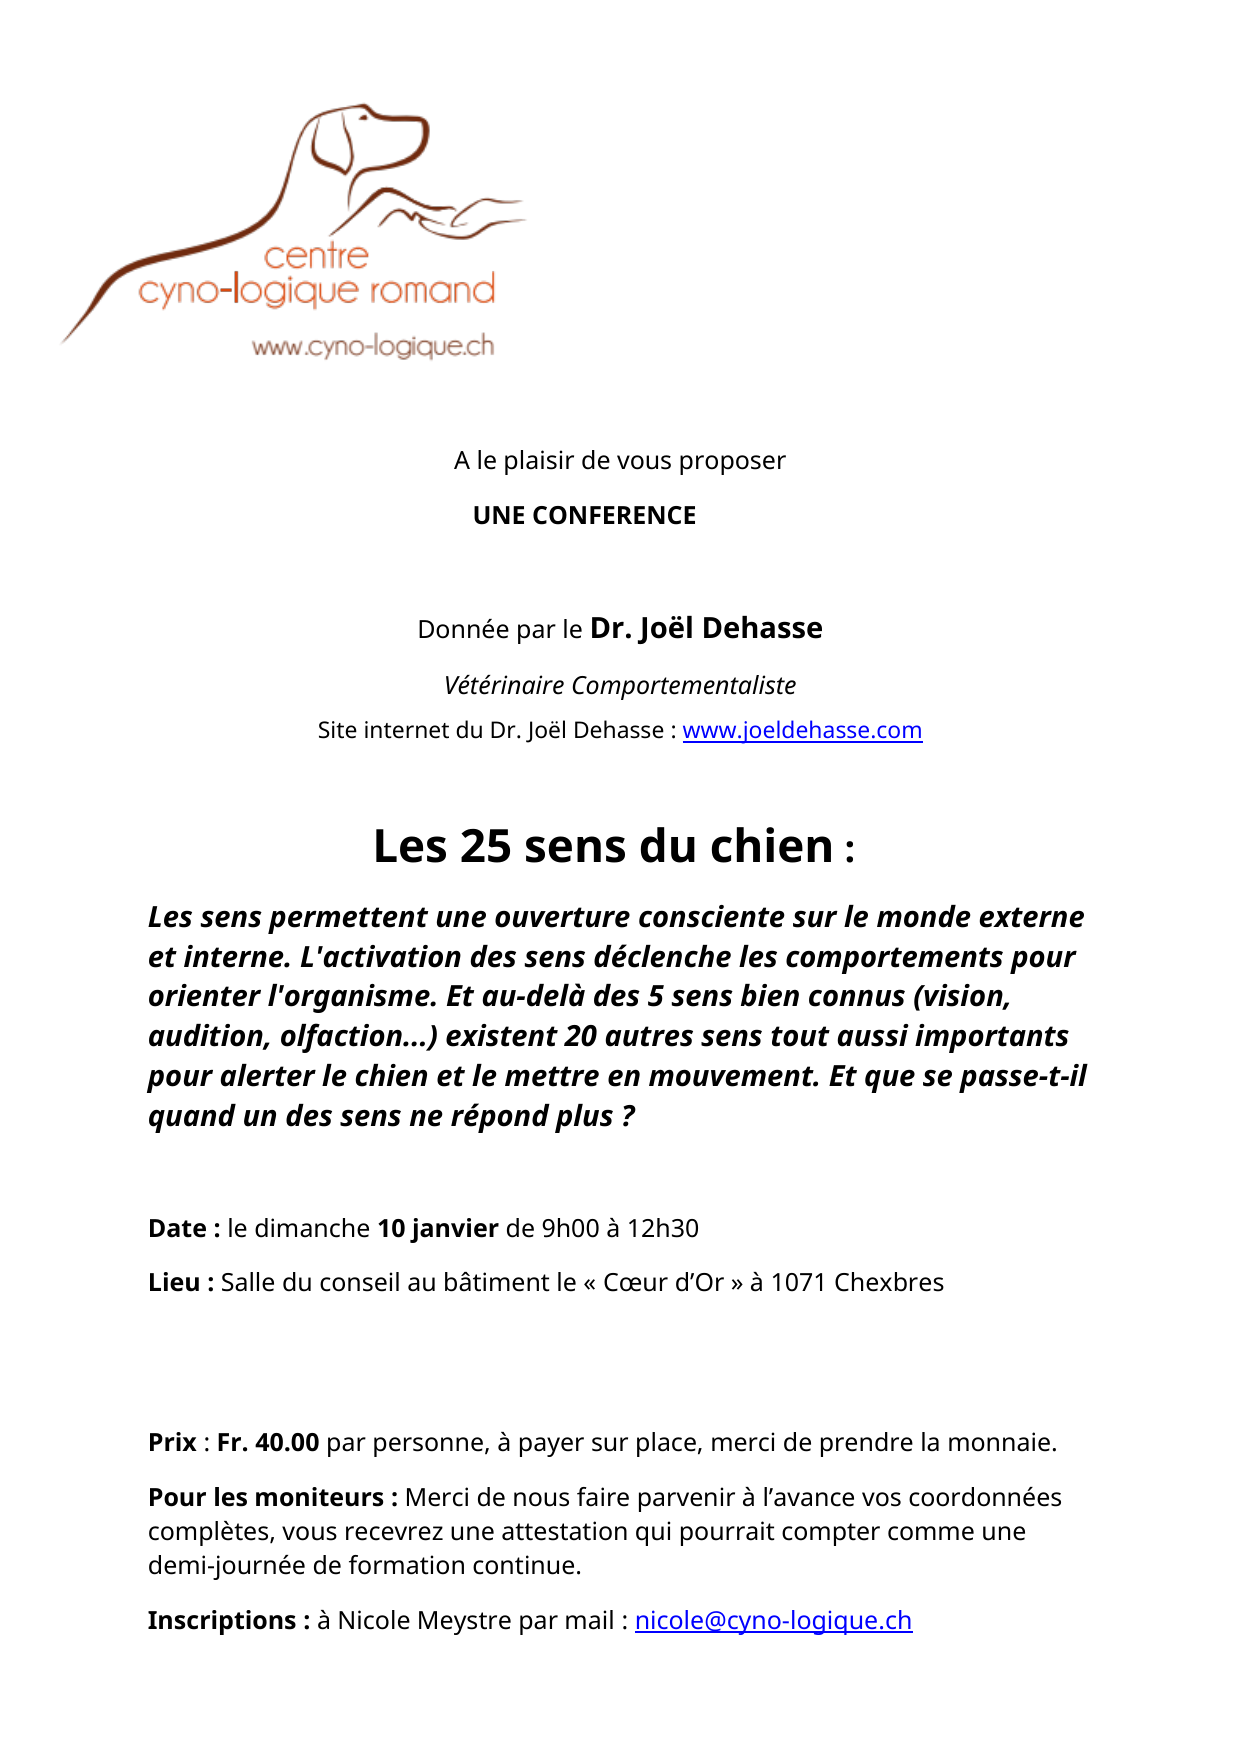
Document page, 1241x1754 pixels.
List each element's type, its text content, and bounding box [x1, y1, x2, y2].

text Les 25 sens du chien : [148, 813, 1093, 876]
text Date : le dimanche 10 janvier de 9h00 à 12h30 [148, 1210, 1093, 1244]
text Site internet du Dr. Joël Dehasse : www.joeldehasse.com [148, 714, 1093, 746]
text Les sens permettent une ouverture consciente sur le monde externe et interne. L'activation des sens déclenche les comportements pour orienter l'organisme. Et au-delà des 5 sens bien connus (vision, audition, olfaction...) existent 20 autres sens tout aussi importants pour alerter le chien et le mettre en mouvement. Et que se passe-t-il quand un des sens ne répond plus ? [148, 896, 1093, 1134]
text Lieu : Salle du conseil au bâtiment le « Cœur d’Or » à 1071 Chexbres [148, 1265, 1093, 1299]
text A le plaisir de vous proposer [148, 443, 1093, 477]
text Prix : Fr. 40.00 par personne, à payer sur place, merci de prendre la monnaie. [148, 1424, 1093, 1458]
text Inscriptions : à Nicole Meystre par mail : nicole@cyno-logique.ch [148, 1602, 1093, 1636]
text UNE CONFERENCE [148, 498, 1093, 532]
text Donnée par le Dr. Joël Dehasse [148, 607, 1093, 647]
text Vétérinaire Comportementaliste [148, 668, 1093, 702]
text Pour les moniteurs : Merci de nous faire parvenir à l’avance vos coordonnées complètes, vous recevrez une attestation qui pourrait compter comme une demi-journée de formation continue. [148, 1479, 1093, 1582]
